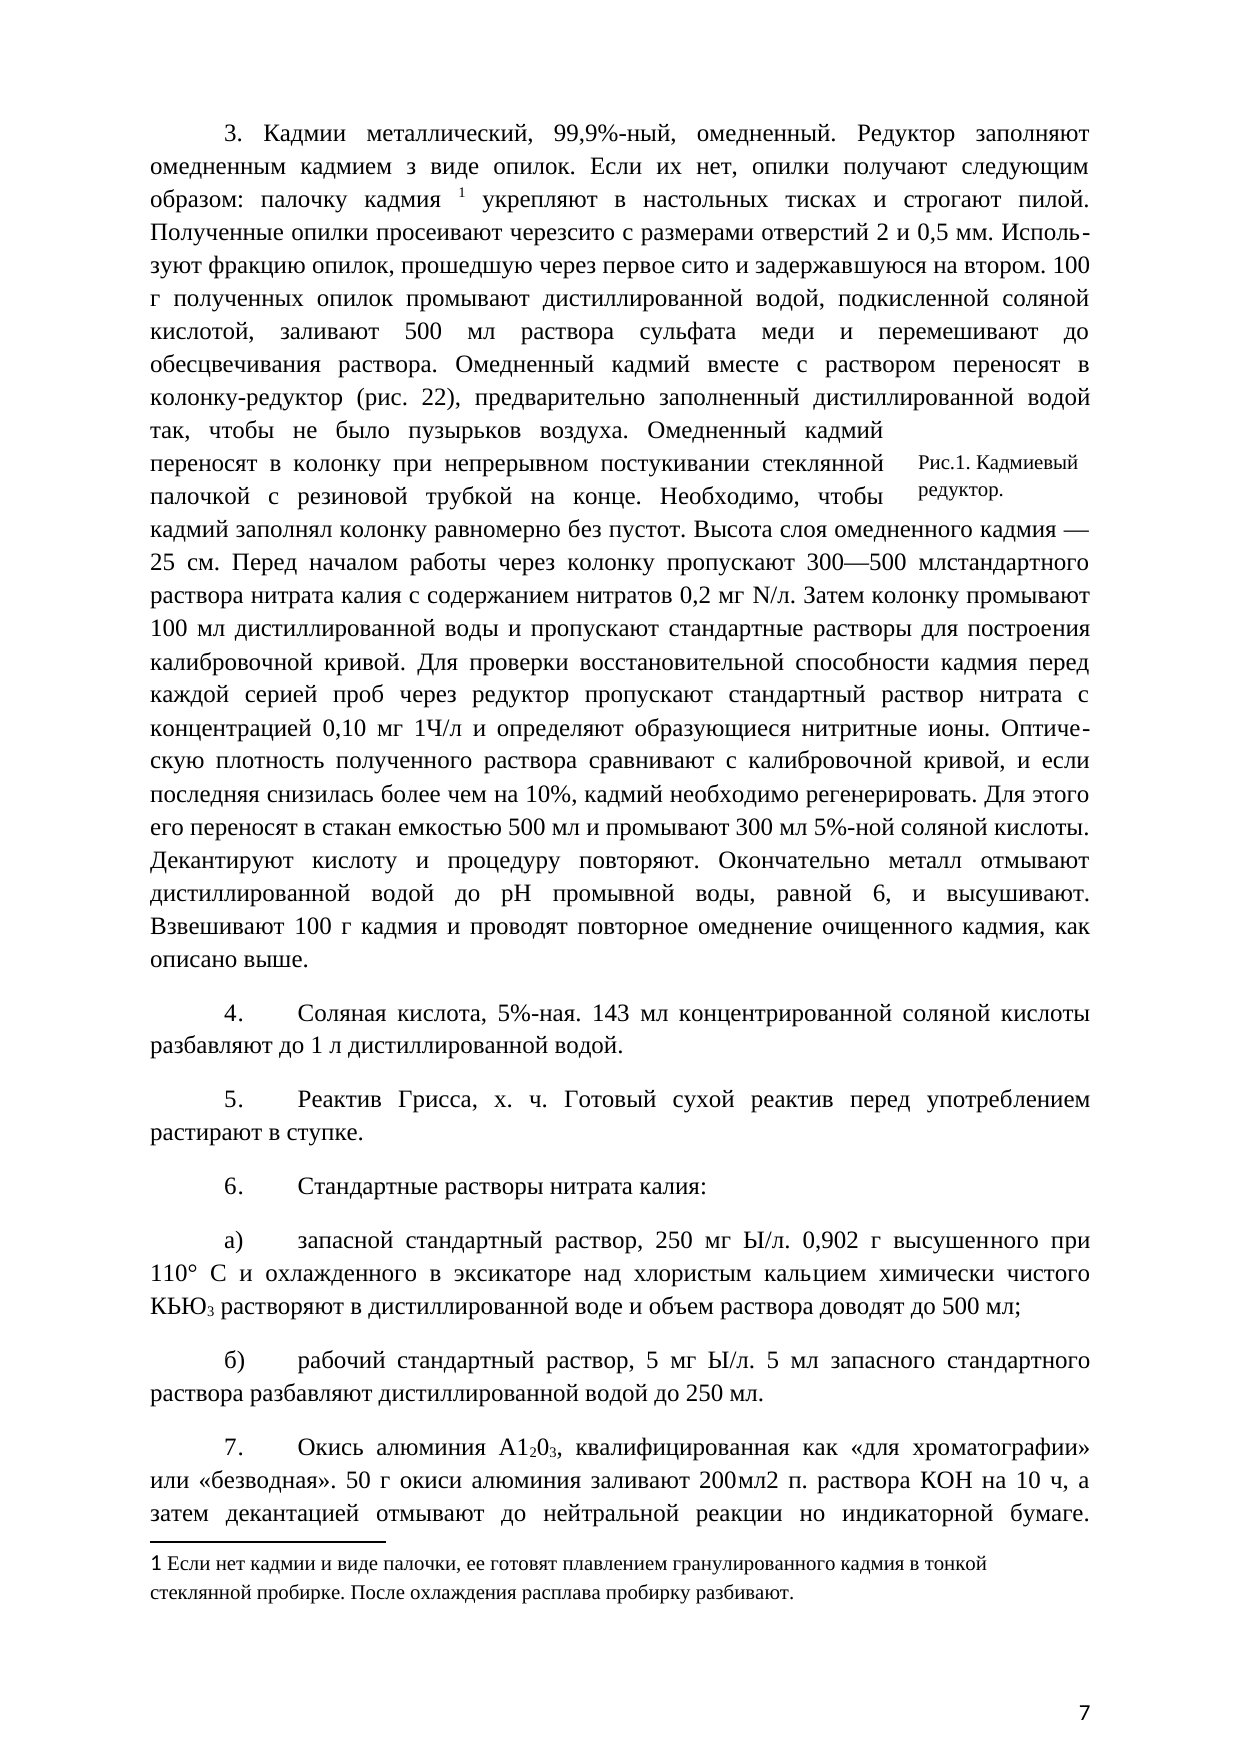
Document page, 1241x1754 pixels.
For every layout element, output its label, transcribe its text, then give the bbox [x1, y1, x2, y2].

text 3. Кадмии металлический, 99,9%-ный, омедненный. Редуктор заполняют омедненным кадмием з виде опилок. Если их нет, опилки получают следующим образом: палочку кадмия укрепляют в настольных тисках и строгают пилой. Полученные опилки просеивают черезсито с размерами отверстий 2 и 0,5 мм. Используют фракцию опилок, прошедшую через первое сито и задержавшуюся на втором. 100 г полученных опилок промывают дистиллированной водой, подкисленной соляной кислотой, заливают 500 мл раствора сульфата меди и перемешивают до обесцвечивания раствора. Омедненный кадмий вместе с раствором переносят в колонку-редуктор (рис. 22), предварительно заполненный дистиллированной водой так, чтобы не было пузырьков воздуха. Омедненный кадмий переносят в колонку при непрерывном постукивании стеклянной палочкой с резиновой трубкой на конце. Необходимо, чтобы кадмий заполнял колонку равномерно без пустот. Высота слоя омедненного кадмия —25 см. Перед началом работы через колонку пропускают 300—500 млстандартного раствора нитрата калия с содержанием нитратов 0,2 мг N/л. Затем колонку промывают 100 мл дистиллированной воды и пропускают стандартные растворы для построения калибровочной кривой. Для проверки восстановительной способности кадмия перед каждой серией проб через редуктор пропускают стандартный раствор нитрата с концентрацией 0,10 мг 1Ч/л и определяют образующиеся нитритные ионы. Оптическую плотность полученного раствора сравнивают с калибровочной кривой, и если последняя снизилась более чем на 10%, кадмий необходимо регенерировать. Для этого его переносят в стакан емкостью 500 мл и промывают 300 мл 5%-ной соляной кислоты. Декантируют кислоту и процедуру повторяют. Окончательно металл отмывают дистиллированной водой до рН промывной воды, равной 6, и высушивают. Взвешивают 100 г кадмия и проводят повторное омеднение очищенного кадмия, как описано выше. [150, 118, 1090, 972]
list Соляная кислота, 5%-ная. 143 мл концентрированной соляной кислоты разбавляют до 1 л дистиллированной водой. [150, 998, 1090, 1059]
text а) запасной стандартный раствор, 250 мг Ы/л. 0,902 г высушенного при 110° С и охлажденного в эксикаторе над хлористым кальцием химически чистого КЬЮ3 растворяют в дистиллированной воде и объем раствора доводят до 500 мл; [150, 1225, 1090, 1320]
text б) рабочий стандартный раствор, 5 мг Ы/л. 5 мл запасного стандартного раствора разбавляют дистиллированной водой до 250 мл. [150, 1345, 1090, 1407]
list Стандартные растворы нитрата калия: [150, 1171, 1090, 1200]
list Реактив Грисса, х. ч. Готовый сухой реактив перед употреблением растирают в ступке. [150, 1084, 1090, 1146]
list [150, 1432, 1090, 1527]
